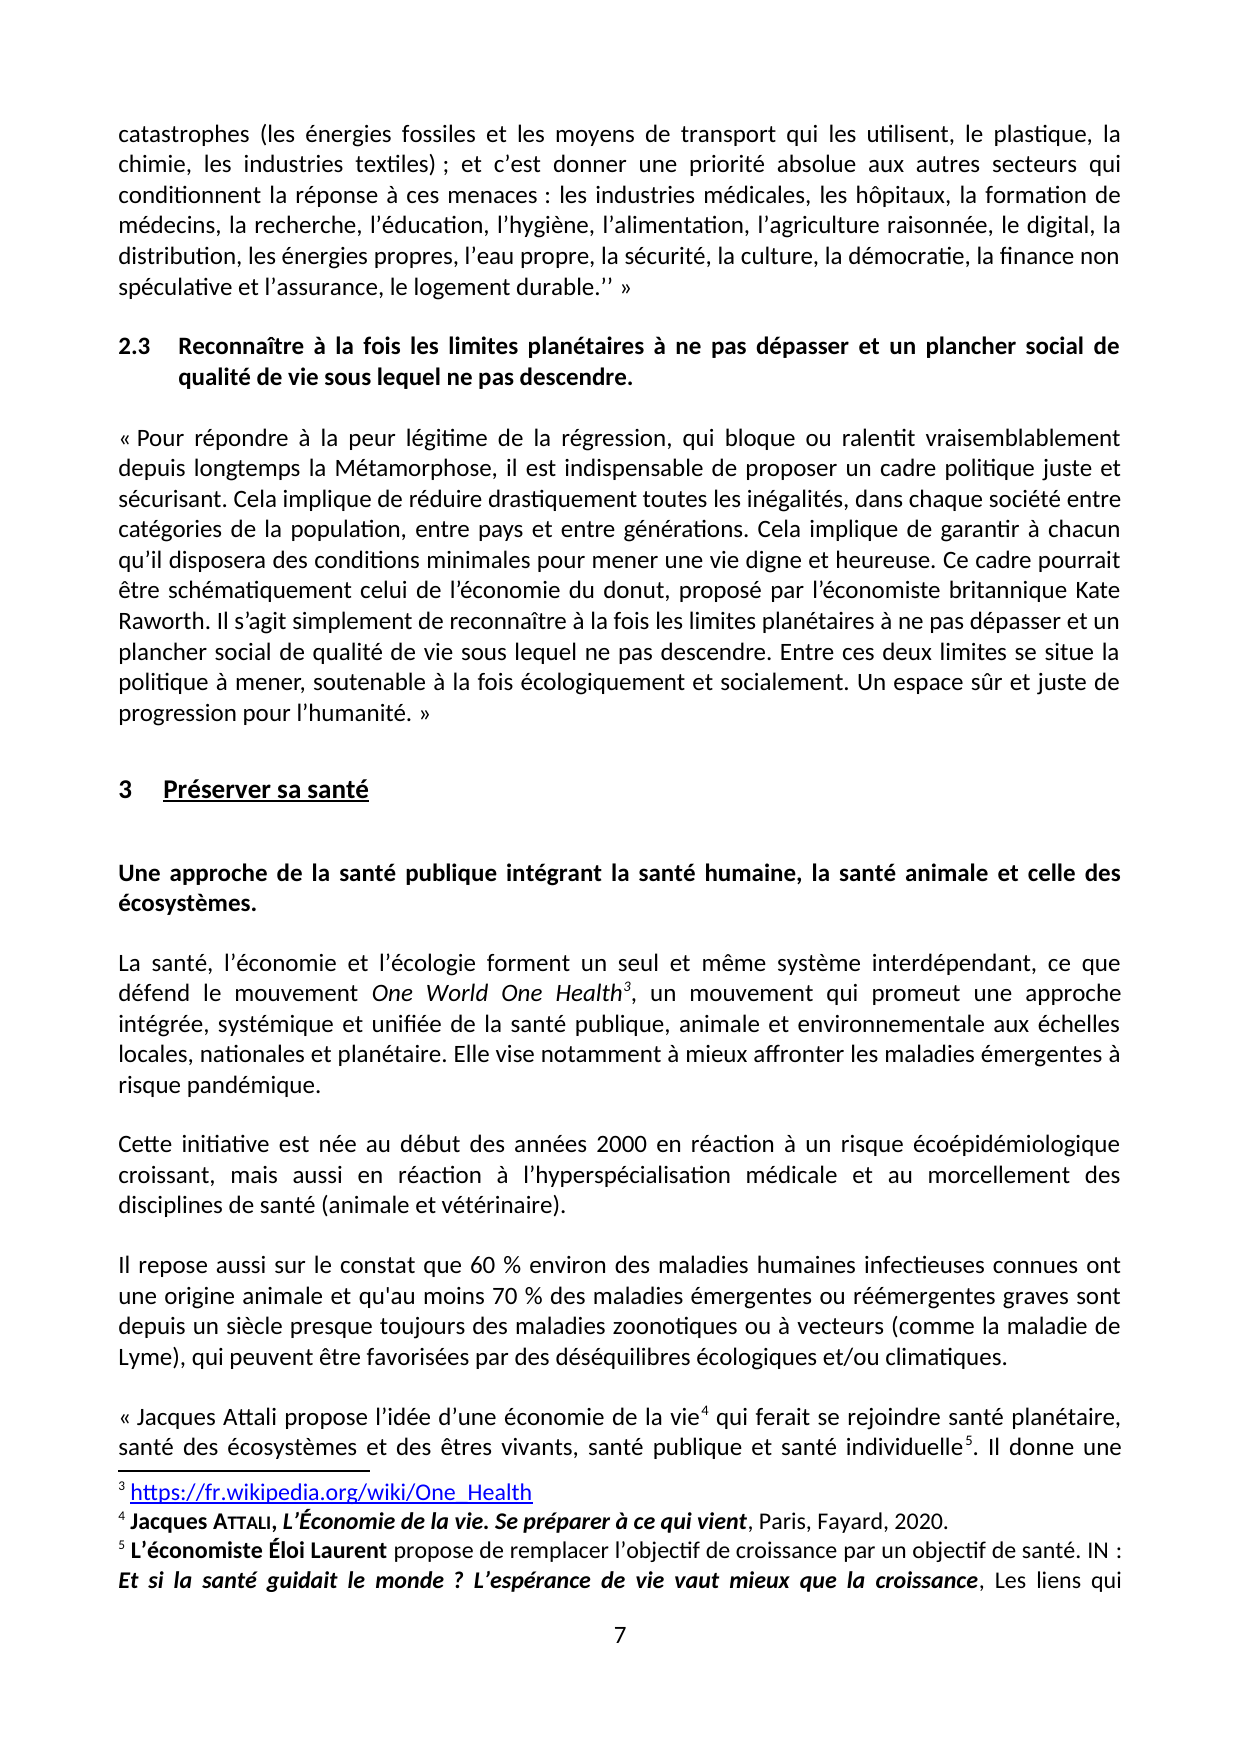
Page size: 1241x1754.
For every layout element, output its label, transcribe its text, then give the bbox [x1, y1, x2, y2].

text La santé, l’économie et l’écologie forment un seul et même système interdépendant, ce que défend le mouvement One World One Health, un mouvement qui promeut une approche intégrée, systémique et unifiée de la santé publique, animale et environnementale aux échelles locales, nationales et planétaire. Elle vise notamment à mieux affronter les maladies émergentes à risque pandémique. [118, 947, 1122, 1099]
text « Pour répondre à la peur légitime de la régression, qui bloque ou ralentit vraisemblablement depuis longtemps la Métamorphose, il est indispensable de proposer un cadre politique juste et sécurisant. Cela implique de réduire drastiquement toutes les inégalités, dans chaque société entre catégories de la population, entre pays et entre générations. Cela implique de garantir à chacun qu’il disposera des conditions minimales pour mener une vie digne et heureuse. Ce cadre pourrait être schématiquement celui de l’économie du donut, proposé par l’économiste britannique Kate Raworth. Il s’agit simplement de reconnaître à la fois les limites planétaires à ne pas dépasser et un plancher social de qualité de vie sous lequel ne pas descendre. Entre ces deux limites se situe la politique à mener, soutenable à la fois écologiquement et socialement. Un espace sûr et juste de progression pour l’humanité. » [118, 422, 1122, 727]
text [118, 118, 1122, 301]
subtitle Préserver sa santé [118, 772, 1122, 805]
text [118, 1401, 1122, 1462]
subtitle Reconnaître à la fois les limites planétaires à ne pas dépasser et un plancher social de qualité de vie sous lequel ne pas descendre. [118, 330, 1122, 391]
text Cette initiative est née au début des années 2000 en réaction à un risque écoépidémiologique croissant, mais aussi en réaction à l’hyperspécialisation médicale et au morcellement des disciplines de santé (animale et vétérinaire). [118, 1129, 1122, 1220]
subtitle Une approche de la santé publique intégrant la santé humaine, la santé animale et celle des écosystèmes. [118, 857, 1122, 918]
text Il repose aussi sur le constat que 60 % environ des maladies humaines infectieuses connues ont une origine animale et qu'au moins 70 % des maladies émergentes ou réémergentes graves sont depuis un siècle presque toujours des maladies zoonotiques ou à vecteurs (comme la maladie de Lyme), qui peuvent être favorisées par des déséquilibres écologiques et/ou climatiques. [118, 1249, 1122, 1371]
